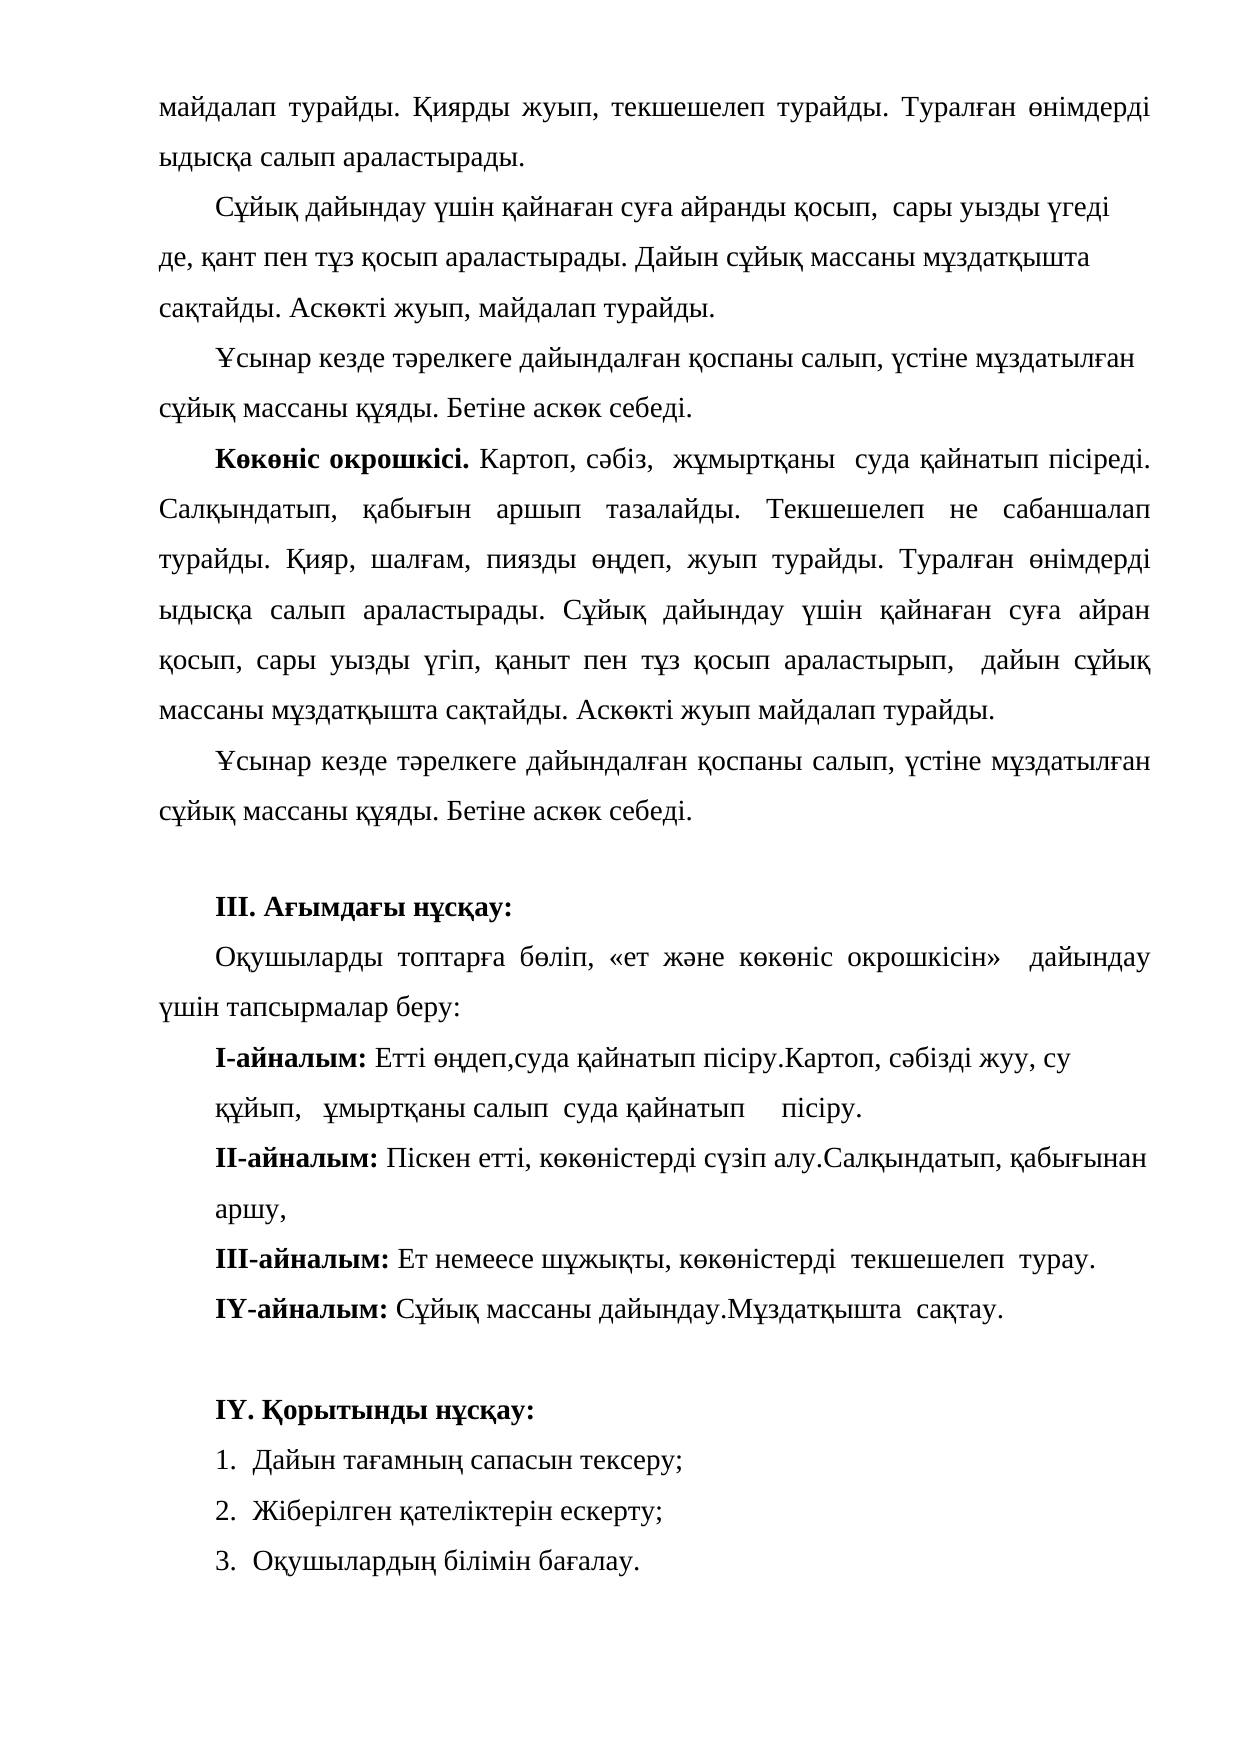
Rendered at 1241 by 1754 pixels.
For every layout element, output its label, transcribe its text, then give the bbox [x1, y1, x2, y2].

text ІІІ-айналым: Ет немеесе шұжықты, көкөністерді текшешелеп турау. [158, 1241, 1152, 1274]
list Жіберілген қателіктерін ескерту; [215, 1493, 1152, 1526]
text құйып, ұмыртқаны салып суда қайнатып пісіру. [158, 1090, 1152, 1124]
text Оқушыларды топтарға бөліп, «ет және көкөніс окрошкісін» дайындау үшін тапсырмалар беру: [158, 939, 1152, 1023]
text ІІІ. Ағымдағы нұсқау: [158, 889, 1152, 922]
list Оқушылардың білімін бағалау. [215, 1543, 1152, 1576]
text ІІ-айналым: Піскен етті, көкөністерді сүзіп алу.Салқындатып, қабығынан [158, 1140, 1152, 1174]
text І-айналым: Етті өңдеп,суда қайнатып пісіру.Картоп, сәбізді жуу, су [158, 1040, 1152, 1073]
text Ұсынар кезде тәрелкеге дайындалған қоспаны салып, үстіне мұздатылған сұйық массаны құяды. Бетіне аскөк себеді. [158, 340, 1152, 424]
text Ұсынар кезде тәрелкеге дайындалған қоспаны салып, үстіне мұздатылған сұйық массаны құяды. Бетіне аскөк себеді. [158, 743, 1152, 827]
text Көкөніс окрошкісі. Картоп, сәбіз, жұмыртқаны суда қайнатып пісіреді. Салқындатып, қабығын аршып тазалайды. Текшешелеп не сабаншалап турайды. Қияр, шалғам, пиязды өңдеп, жуып турайды. Туралған өнімдерді ыдысқа салып араластырады. Сұйық дайындау үшін қайнаған суға айран қосып, сары уызды үгіп, қаныт пен тұз қосып араластырып, дайын сұйық массаны мұздатқышта сақтайды. Аскөкті жуып майдалап турайды. [158, 441, 1152, 726]
text ІҮ. Қорытынды нұсқау: [158, 1392, 1152, 1426]
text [158, 89, 1152, 172]
text ІҮ-айналым: Сұйық массаны дайындау.Мұздатқышта сақтау. [158, 1291, 1152, 1325]
text аршу, [158, 1191, 1152, 1224]
list Дайын тағамның сапасын тексеру; [215, 1442, 1152, 1476]
text Сұйық дайындау үшін қайнаған суға айранды қосып, сары уызды үгеді де, қант пен тұз қосып араластырады. Дайын сұйық массаны мұздатқышта сақтайды. Аскөкті жуып, майдалап турайды. [158, 189, 1152, 323]
